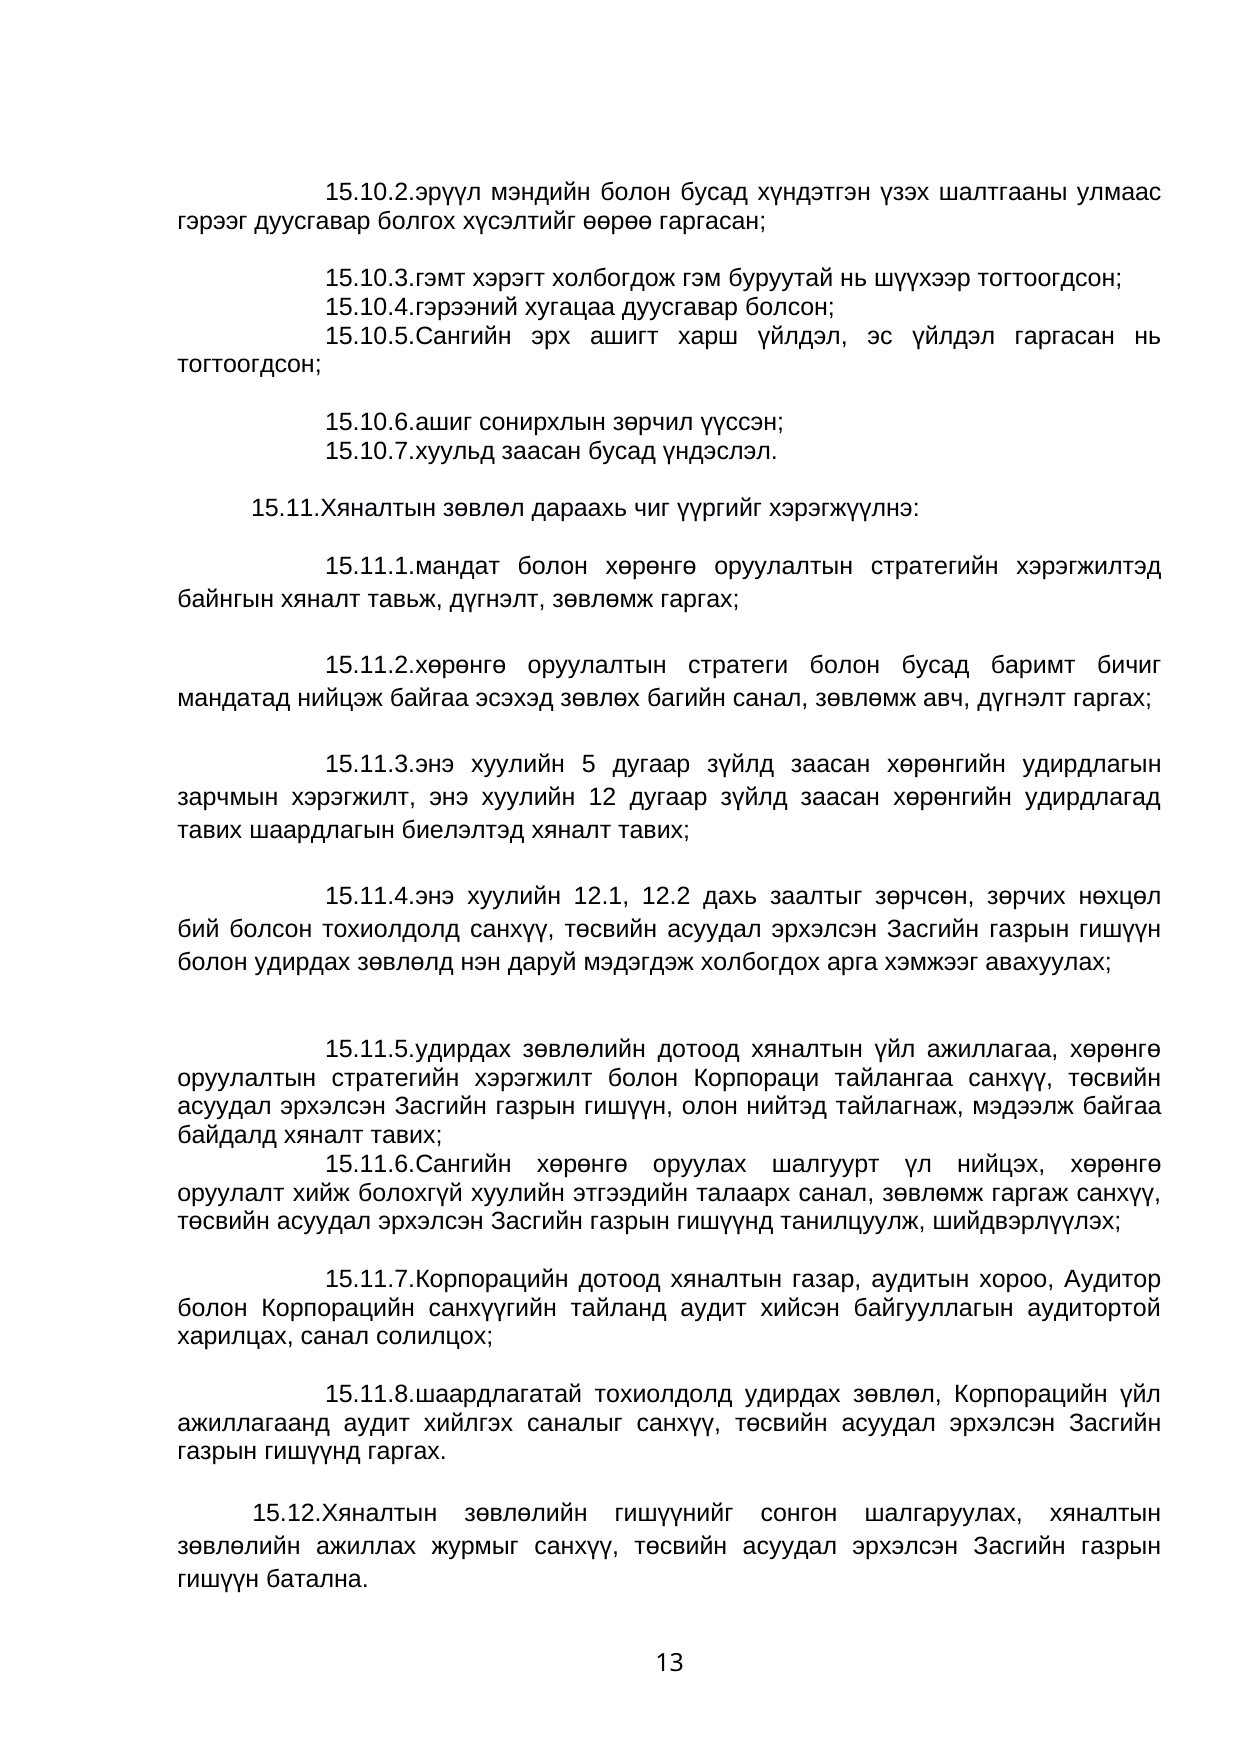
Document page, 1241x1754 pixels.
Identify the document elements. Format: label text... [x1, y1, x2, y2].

text 15.11.6.Сангийн хөрөнгө оруулах шалгуурт үл нийцэх, хөрөнгө оруулалт хийж болохгүй хуулийн этгээдийн талаарх санал, зөвлөмж гаргаж санхүү, төсвийн асуудал эрхэлсэн Засгийн газрын гишүүнд танилцуулж, шийдвэрлүүлэх; [177, 1149, 1162, 1235]
list 15.11.4.энэ хуулийн 12.1, 12.2 дахь заалтыг зөрчсөн, зөрчих нөхцөл бий болсон тохиолдолд санхүү, төсвийн асуудал эрхэлсэн Засгийн газрын гишүүн болон удирдах зөвлөлд нэн даруй мэдэгдэж холбогдох арга хэмжээг авахуулах; [177, 881, 1162, 976]
text 15.10.4.гэрээний хугацаа дуусгавар болсон; [177, 292, 1162, 321]
text 15.10.6.ашиг сонирхлын зөрчил үүссэн; [177, 407, 1162, 436]
text 15.11.7.Корпорацийн дотоод хяналтын газар, аудитын хороо, Аудитор болон Корпорацийн санхүүгийн тайланд аудит хийсэн байгууллагын аудитортой харилцах, санал солилцох; [177, 1264, 1162, 1350]
text 15.10.5.Сангийн эрх ашигт харш үйлдэл, эс үйлдэл гаргасан нь тогтоогдсон; [177, 321, 1162, 378]
text 15.10.2.эрүүл мэндийн болон бусад хүндэтгэн үзэх шалтгааны улмаас гэрээг дуусгавар болгох хүсэлтийг өөрөө гаргасан; [177, 177, 1162, 234]
text 15.10.7.хуульд заасан бусад үндэслэл. [177, 436, 1162, 464]
text 15.11.Хяналтын зөвлөл дараахь чиг үүргийг хэрэгжүүлнэ: [177, 493, 1162, 522]
list 15.11.2.хөрөнгө оруулалтын стратеги болон бусад баримт бичиг мандатад нийцэж байгаа эсэхэд зөвлөх багийн санал, зөвлөмж авч, дүгнэлт гаргах; [177, 650, 1162, 712]
text 15.11.5.удирдах зөвлөлийн дотоод хяналтын үйл ажиллагаа, хөрөнгө оруулалтын стратегийн хэрэгжилт болон Корпораци тайлангаа санхүү, төсвийн асуудал эрхэлсэн Засгийн газрын гишүүн, олон нийтэд тайлагнаж, мэдээлж байгаа байдалд хяналт тавих; [177, 1034, 1162, 1149]
text 15.11.8.шаардлагатай тохиолдолд удирдах зөвлөл, Корпорацийн үйл ажиллагаанд аудит хийлгэх саналыг санхүү, төсвийн асуудал эрхэлсэн Засгийн газрын гишүүнд гаргах. [177, 1379, 1162, 1465]
list 15.11.3.энэ хуулийн 5 дугаар зүйлд заасан хөрөнгийн удирдлагын зарчмын хэрэгжилт, энэ хуулийн 12 дугаар зүйлд заасан хөрөнгийн удирдлагад тавих шаардлагын биелэлтэд хяналт тавих; [177, 749, 1162, 844]
text 15.10.3.гэмт хэрэгт холбогдож гэм буруутай нь шүүхээр тогтоогдсон; [177, 263, 1162, 292]
list 15.12.Хяналтын зөвлөлийн гишүүнийг сонгон шалгаруулах, хяналтын зөвлөлийн ажиллах журмыг санхүү, төсвийн асуудал эрхэлсэн Засгийн газрын гишүүн батална. [177, 1498, 1162, 1593]
list 15.11.1.мандат болон хөрөнгө оруулалтын стратегийн хэрэгжилтэд байнгын хяналт тавьж, дүгнэлт, зөвлөмж гаргах; [177, 551, 1162, 612]
